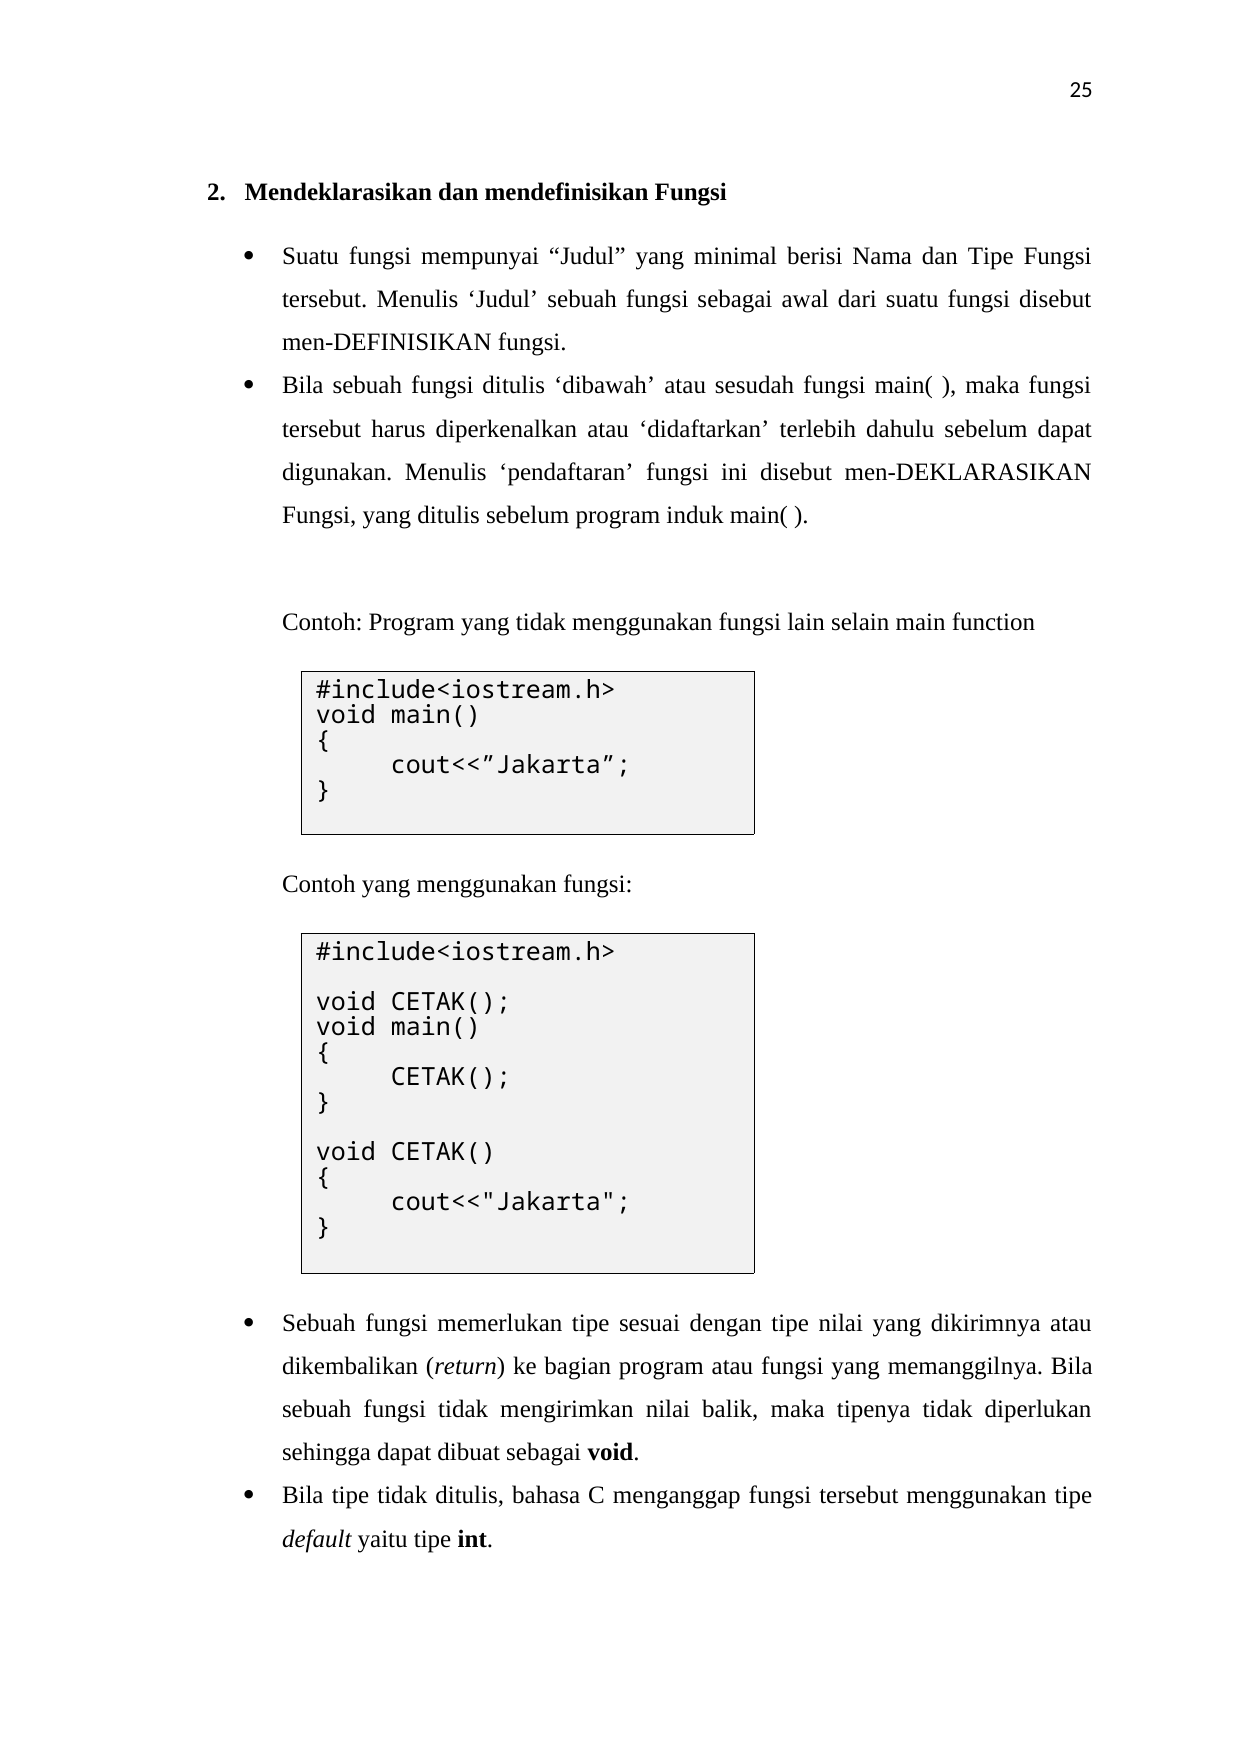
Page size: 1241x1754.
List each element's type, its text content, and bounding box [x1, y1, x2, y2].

text Contoh yang menggunakan fungsi: [244, 869, 1092, 898]
list Suatu fungsi mempunyai “Judul” yang minimal berisi Nama dan Tipe Fungsi tersebut. Menulis ‘Judul’ sebuah fungsi sebagai awal dari suatu fungsi disebut men-DEFINISIKAN fungsi. [244, 241, 1092, 356]
text Contoh: Program yang tidak menggunakan fungsi lain selain main function [244, 607, 1092, 636]
list Bila tipe tidak ditulis, bahasa C menganggap fungsi tersebut menggunakan tipe default yaitu tipe int. [244, 1481, 1092, 1552]
list Sebuah fungsi memerlukan tipe sesuai dengan tipe nilai yang dikirimnya atau dikembalikan (return) ke bagian program atau fungsi yang memanggilnya. Bila sebuah fungsi tidak mengirimkan nilai balik, maka tipenya tidak diperlukan sehingga dapat dibuat sebagai void. [244, 1308, 1092, 1466]
list Mendeklarasikan dan mendefinisikan Fungsi [207, 177, 1092, 206]
list Bila sebuah fungsi ditulis ‘dibawah’ atau sesudah fungsi main( ), maka fungsi tersebut harus diperkenalkan atau ‘didaftarkan’ terlebih dahulu sebelum dapat digunakan. Menulis ‘pendaftaran’ fungsi ini disebut men-DEKLARASIKAN Fungsi, yang ditulis sebelum program induk main( ). [244, 371, 1092, 529]
